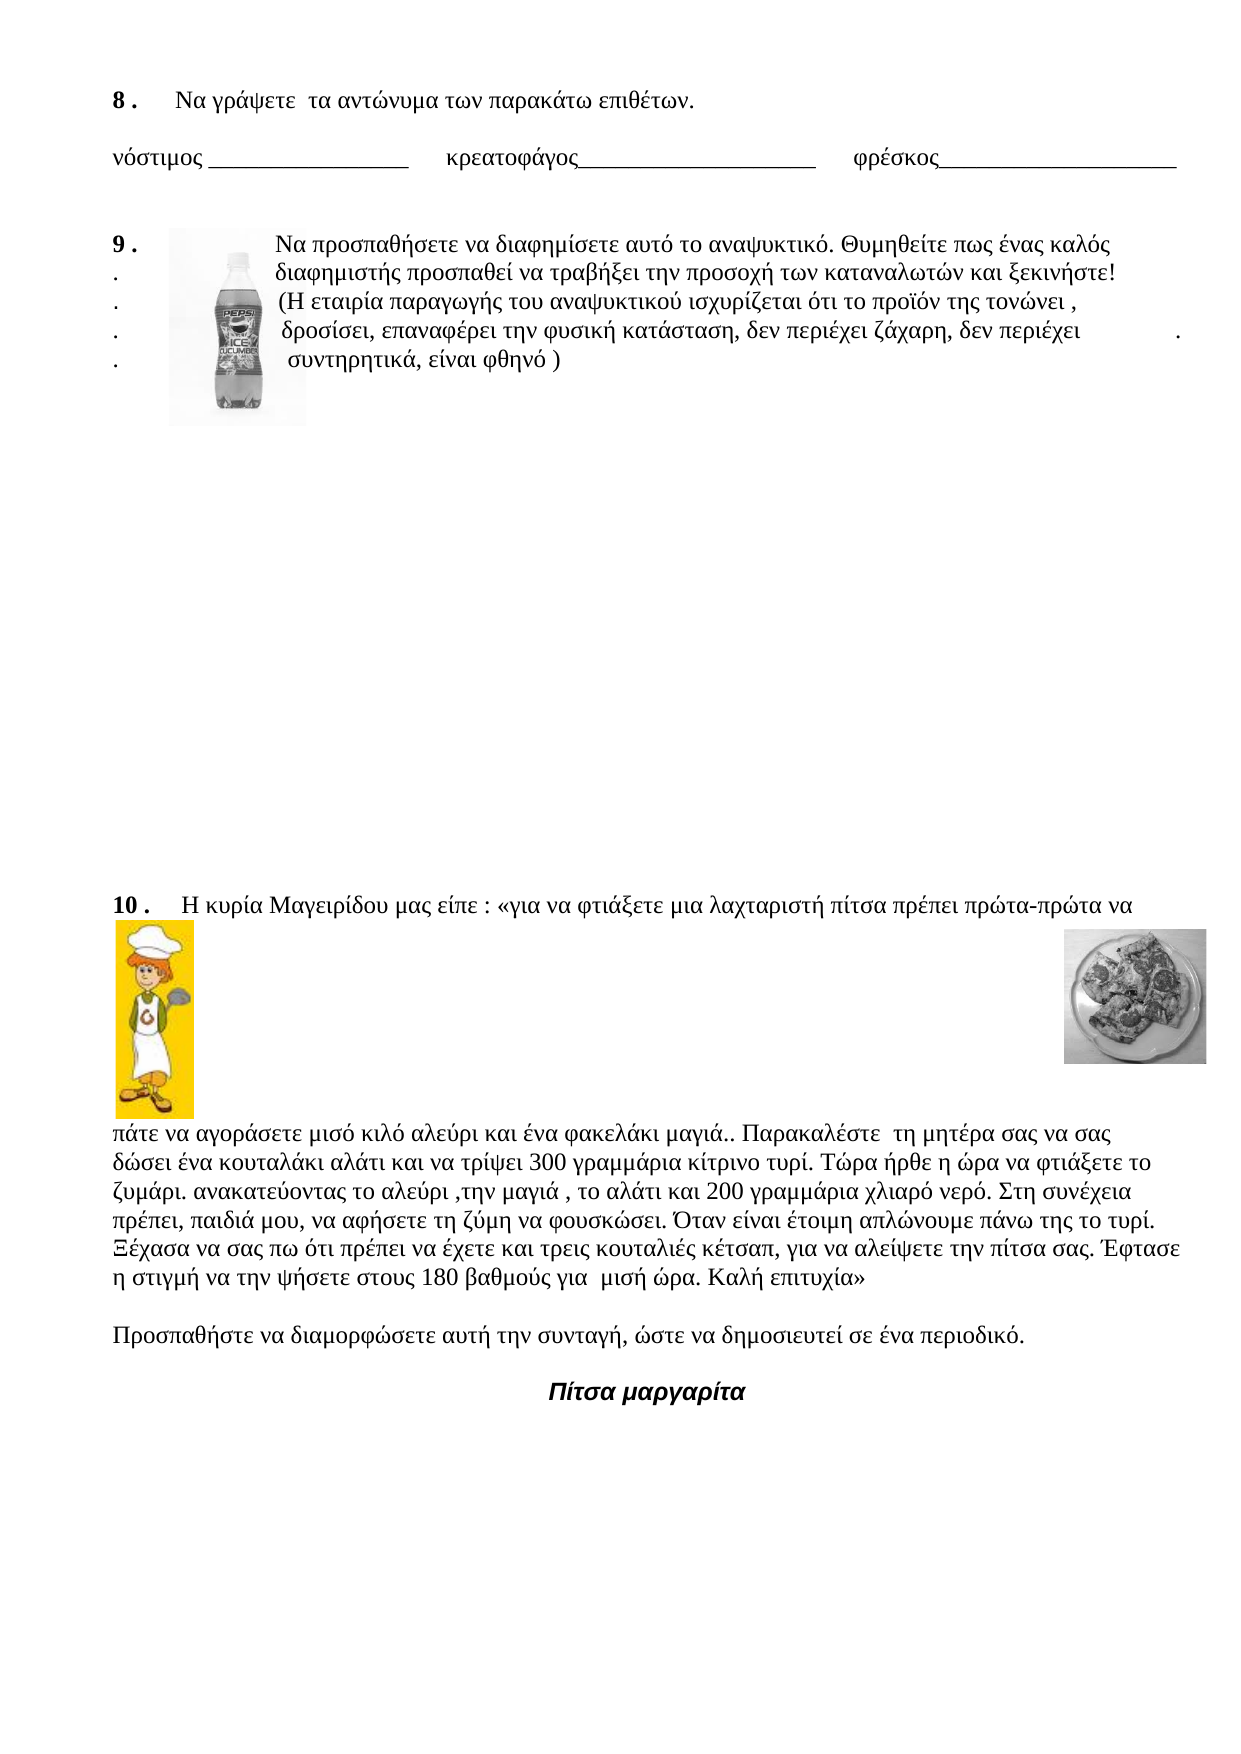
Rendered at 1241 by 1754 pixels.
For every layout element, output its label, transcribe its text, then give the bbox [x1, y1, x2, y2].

text 9 . Να προσπαθήσετε να διαφημίσετε αυτό το αναψυκτικό. Θυμηθείτε πως ένας καλός . διαφημιστής προσπαθεί να τραβήξει την προσοχή των καταναλωτών και ξεκινήστε! [112, 229, 1181, 286]
text Προσπαθήστε να διαμορφώσετε αυτή την συνταγή, ώστε να δημοσιευτεί σε ένα περιοδικό. [112, 1320, 1181, 1348]
text νόστιμος ________________ κρεατοφάγος___________________ φρέσκος___________________ [112, 142, 1181, 171]
text 8 . Να γράψετε τα αντώνυμα των παρακάτω επιθέτων. [112, 85, 1181, 114]
text Πίτσα μαργαρίτα [112, 1377, 1181, 1406]
picture [115, 920, 194, 1119]
text 10 . Η κυρία Μαγειρίδου μας είπε : «για να φτιάξετε μια λαχταριστή πίτσα πρέπει πρώτα-πρώτα να πάτε να αγοράσετε μισό κιλό αλεύρι και ένα φακελάκι μαγιά.. Παρακαλέστε τη μητέρα σας να σας δώσει ένα κουταλάκι αλάτι και να τρίψει 300 γραμμάρια κίτρινο τυρί. Τώρα ήρθε η ώρα να φτιάξετε το ζυμάρι. ανακατεύοντας το αλεύρι ,την μαγιά , το αλάτι και 200 γραμμάρια χλιαρό νερό. Στη συνέχεια πρέπει, παιδιά μου, να αφήσετε τη ζύμη να φουσκώσει. Όταν είναι έτοιμη απλώνουμε πάνω της το τυρί. Ξέχασα να σας πω ότι πρέπει να έχετε και τρεις κουταλιές κέτσαπ, για να αλείψετε την πίτσα σας. Έφτασε η στιγμή να την ψήσετε στους 180 βαθμούς για μισή ώρα. Καλή επιτυχία» [112, 890, 1181, 1291]
text . (Η εταιρία παραγωγής του αναψυκτικού ισχυρίζεται ότι το προϊόν της τονώνει , . δροσίσει, επαναφέρει την φυσική κατάσταση, δεν περιέχει ζάχαρη, δεν περιέχει . . συντηρητικά, είναι φθηνό ) [112, 286, 1181, 373]
